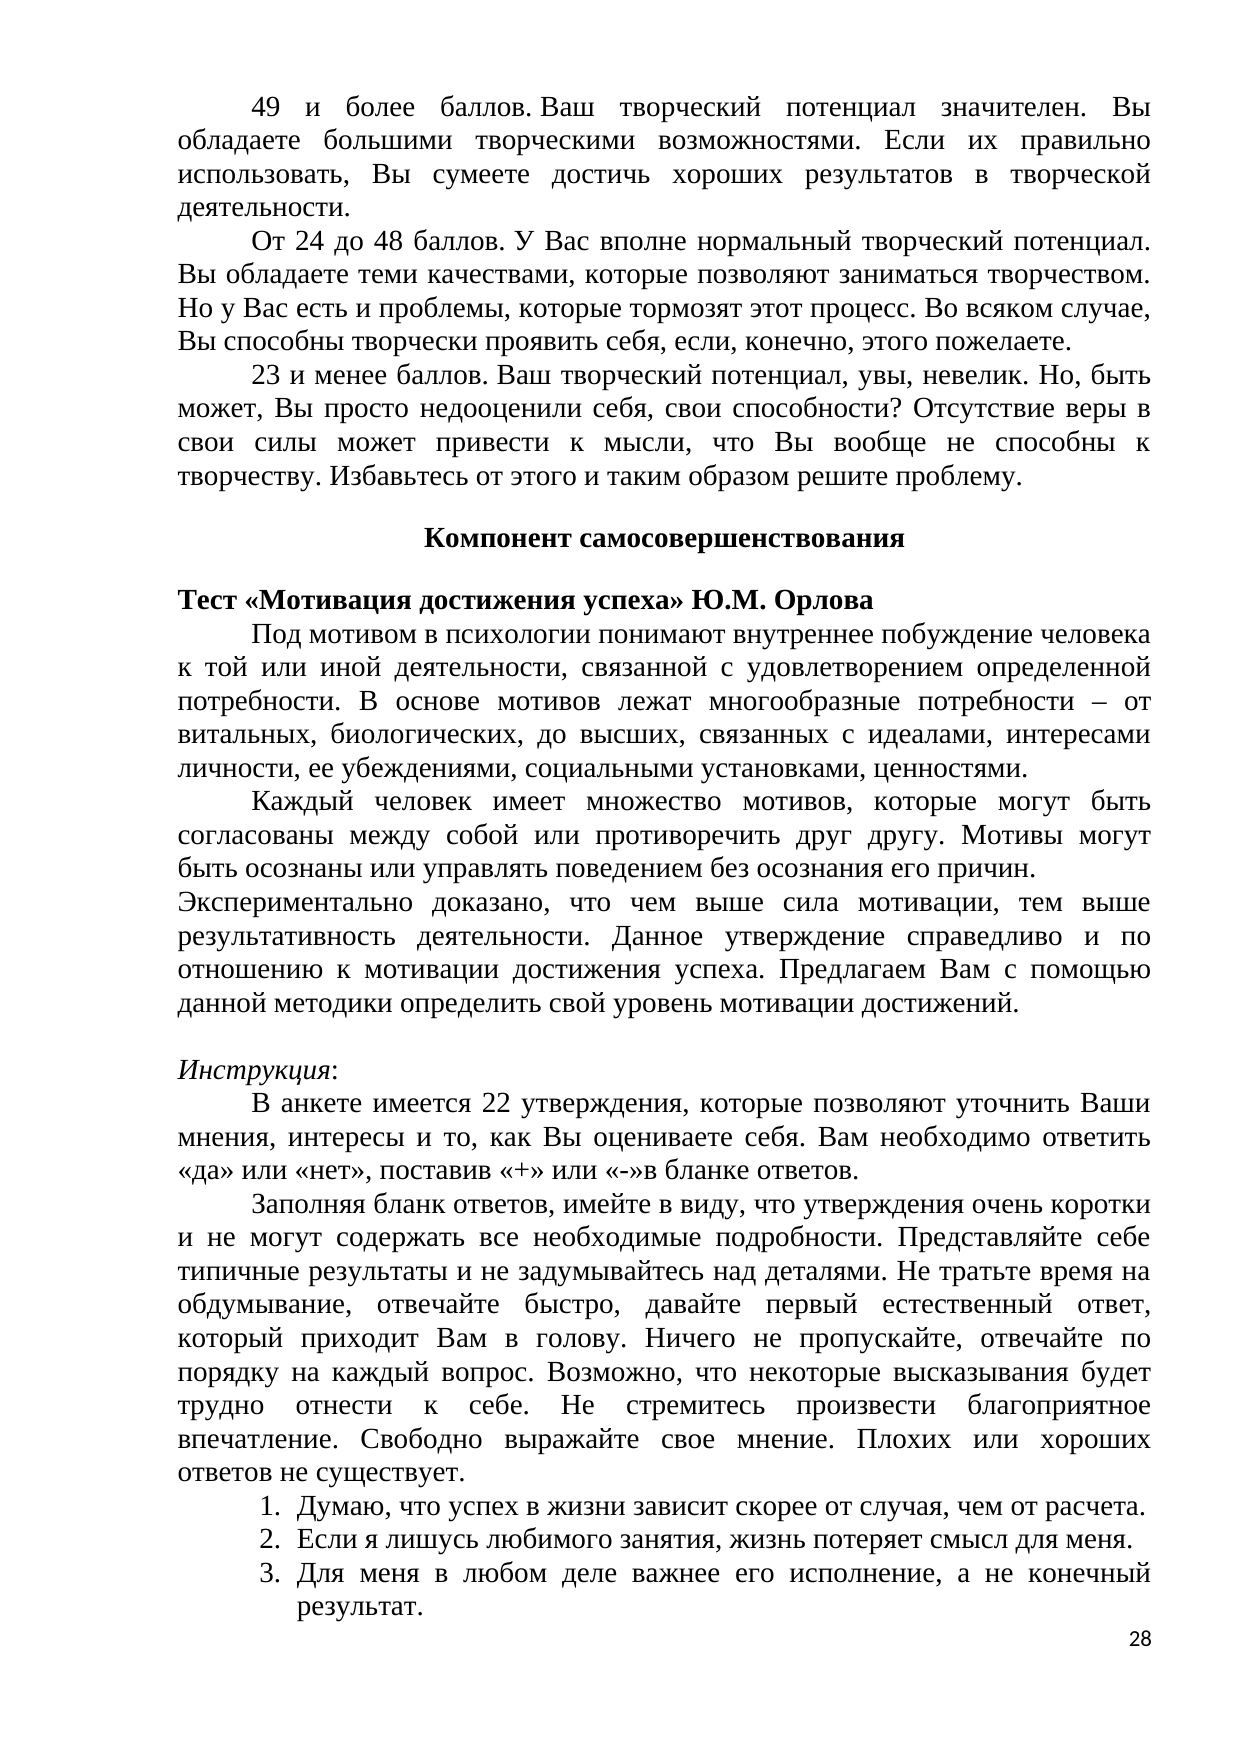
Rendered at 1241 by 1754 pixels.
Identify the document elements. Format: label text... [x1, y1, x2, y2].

text Каждый человек имеет множество мотивов, которые могут быть согласованы между собой или противоречить друг другу. Мотивы могут быть осознаны или управлять поведением без осознания его причин. [177, 783, 1152, 884]
text 23 и менее баллов. Ваш творческий потенциал, увы, невелик. Но, быть может, Вы просто недооценили себя, свои способности? Отсутствие веры в свои силы может привести к мысли, что Вы вообще не способны к творчеству. Избавьтесь от этого и таким образом решите проблему. [177, 357, 1152, 491]
list Думаю, что успех в жизни зависит скорее от случая, чем от расчета. [259, 1488, 1152, 1521]
list Для меня в любом деле важнее его исполнение, а не конечный результат. [259, 1555, 1152, 1622]
list Если я лишусь любимого занятия, жизнь потеряет смысл для меня. [259, 1521, 1152, 1555]
text Заполняя бланк ответов, имейте в виду, что утверждения очень коротки и не могут содержать все необходимые подробности. Представляйте себе типичные результаты и не задумывайтесь над деталями. Не тратьте время на обдумывание, отвечайте быстро, давайте первый естественный ответ, который приходит Вам в голову. Ничего не пропускайте, отвечайте по порядку на каждый вопрос. Возможно, что некоторые высказывания будет трудно отнести к себе. Не стремитесь произвести благоприятное впечатление. Свободно выражайте свое мнение. Плохих или хороших ответов не существует. [177, 1186, 1152, 1488]
text Компонент самосовершенствования [177, 520, 1152, 553]
text Тест «Мотивация достижения успеха» Ю.М. Орлова [177, 582, 1152, 616]
text Под мотивом в психологии понимают внутреннее побуждение человека к той или иной деятельности, связанной с удовлетворением определенной потребности. В основе мотивов лежат многообразные потребности – от витальных, биологических, до высших, связанных с идеалами, интересами личности, ее убеждениями, социальными установками, ценностями. [177, 616, 1152, 783]
text В анкете имеется 22 утверждения, которые позволяют уточнить Ваши мнения, интересы и то, как Вы оцениваете себя. Вам необходимо ответить «да» или «нет», поставив «+» или «-»в бланке ответов. [177, 1085, 1152, 1186]
text От 24 до 48 баллов. У Вас вполне нормальный творческий потенциал. Вы обладаете теми качествами, которые позволяют заниматься творчеством. Но у Вас есть и проблемы, которые тормозят этот процесс. Во всяком случае, Вы способны творчески проявить себя, если, конечно, этого пожелаете. [177, 223, 1152, 357]
text Инструкция: [177, 1052, 1152, 1085]
text Экспериментально доказано, что чем выше сила мотивации, тем выше результативность деятельности. Данное утверждение справедливо и по отношению к мотивации достижения успеха. Предлагаем Вам с помощью данной методики определить свой уровень мотивации достижений. [177, 884, 1152, 1018]
text 49 и более баллов. Ваш творческий потенциал значителен. Вы обладаете большими творческими возможностями. Если их правильно использовать, Вы сумеете достичь хороших результатов в творческой деятельности. [177, 89, 1152, 223]
